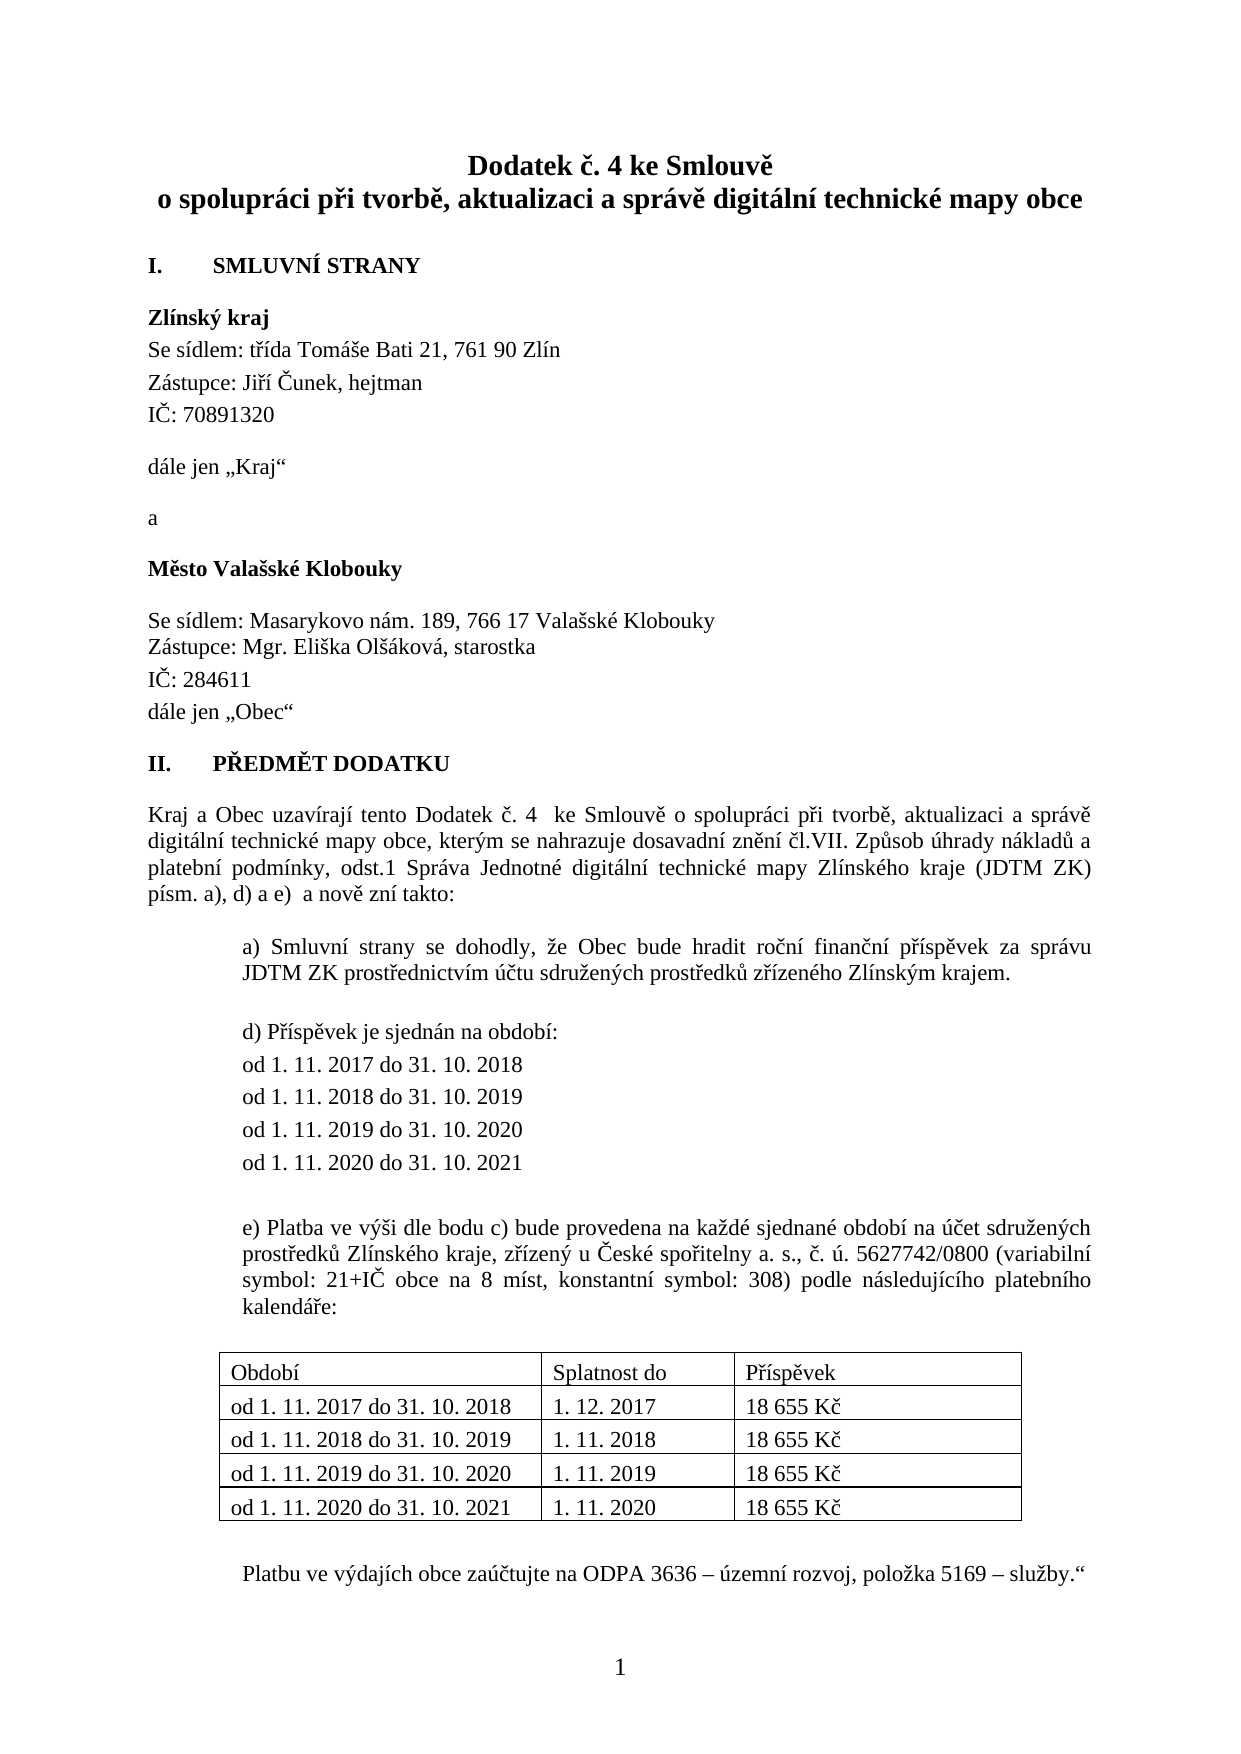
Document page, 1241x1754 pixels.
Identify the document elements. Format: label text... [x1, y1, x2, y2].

table_cell 1. 11. 2018 [542, 1420, 734, 1453]
list Se sídlem: třída Tomáše Bati 21, 761 90 Zlín [148, 336, 1093, 362]
list IČ: 284611 [148, 666, 1093, 692]
table_cell 1. 12. 2017 [542, 1386, 734, 1419]
text Se sídlem: Masarykovo nám. 189, 766 17 Valašské Klobouky [148, 607, 1093, 633]
list a [148, 504, 1093, 530]
list a) Smluvní strany se dohodly, že Obec bude hradit roční finanční příspěvek za správu JDTM ZK prostřednictvím účtu sdružených prostředků zřízeného Zlínským krajem. [242, 933, 1093, 986]
table_cell od 1. 11. 2019 do 31. 10. 2020 [220, 1454, 541, 1486]
text d) Příspěvek je sjednán na období: [242, 1018, 1093, 1044]
table_header Příspěvek [735, 1353, 1021, 1385]
table_header Období [220, 1353, 541, 1385]
list Zástupce: Jiří Čunek, hejtman [148, 369, 1093, 395]
list Zástupce: Mgr. Eliška Olšáková, starostka [148, 633, 1093, 659]
list od 1. 11. 2020 do 31. 10. 2021 [242, 1148, 1093, 1175]
table_cell 18 655 Kč [735, 1488, 1021, 1520]
table_cell 1. 11. 2020 [542, 1488, 734, 1520]
list dále jen „Kraj“ [148, 453, 1093, 479]
table_cell 18 655 Kč [735, 1386, 1021, 1419]
list od 1. 11. 2017 do 31. 10. 2018 [242, 1051, 1093, 1077]
list dále jen „Obec“ [148, 698, 1093, 725]
table_cell 18 655 Kč [735, 1420, 1021, 1453]
table_cell od 1. 11. 2017 do 31. 10. 2018 [220, 1386, 541, 1419]
list Smluvní strany [148, 252, 1093, 278]
table_cell od 1. 11. 2018 do 31. 10. 2019 [220, 1420, 541, 1453]
table_header Splatnost do [542, 1353, 734, 1385]
list Předmět dodatku [148, 750, 1093, 776]
subtitle o spolupráci při tvorbě, aktualizaci a správě digitální technické mapy obce [148, 181, 1093, 215]
table_cell 1. 11. 2019 [542, 1454, 734, 1486]
list od 1. 11. 2019 do 31. 10. 2020 [242, 1116, 1093, 1142]
list IČ: 70891320 [148, 401, 1093, 428]
table_cell od 1. 11. 2020 do 31. 10. 2021 [220, 1488, 541, 1520]
text Město Valašské Klobouky [148, 555, 1093, 582]
text e) Platba ve výši dle bodu c) bude provedena na každé sjednané období na účet sdružených prostředků Zlínského kraje, zřízený u České spořitelny a. s., č. ú. 5627742/0800 (variabilní symbol: 21+IČ obce na 8 míst, konstantní symbol: 308) podle následujícího platebního kalendáře: [242, 1214, 1093, 1319]
subtitle Zlínský kraj [148, 303, 1093, 330]
text Platbu ve výdajích obce zaúčtujte na ODPA 3636 – územní rozvoj, položka 5169 – služby.“ [242, 1560, 1093, 1586]
list Kraj a Obec uzavírají tento Dodatek č. 4 ke Smlouvě o spolupráci při tvorbě, aktualizaci a správě digitální technické mapy obce, kterým se nahrazuje dosavadní znění čl.VII. Způsob úhrady nákladů a platební podmínky, odst.1 Správa Jednotné digitální technické mapy Zlínského kraje (JDTM ZK) písm. a), d) a e) a nově zní takto: [148, 801, 1093, 906]
subtitle Dodatek č. 4 ke Smlouvě [148, 148, 1093, 181]
table_cell 18 655 Kč [735, 1454, 1021, 1486]
list od 1. 11. 2018 do 31. 10. 2019 [242, 1083, 1093, 1110]
